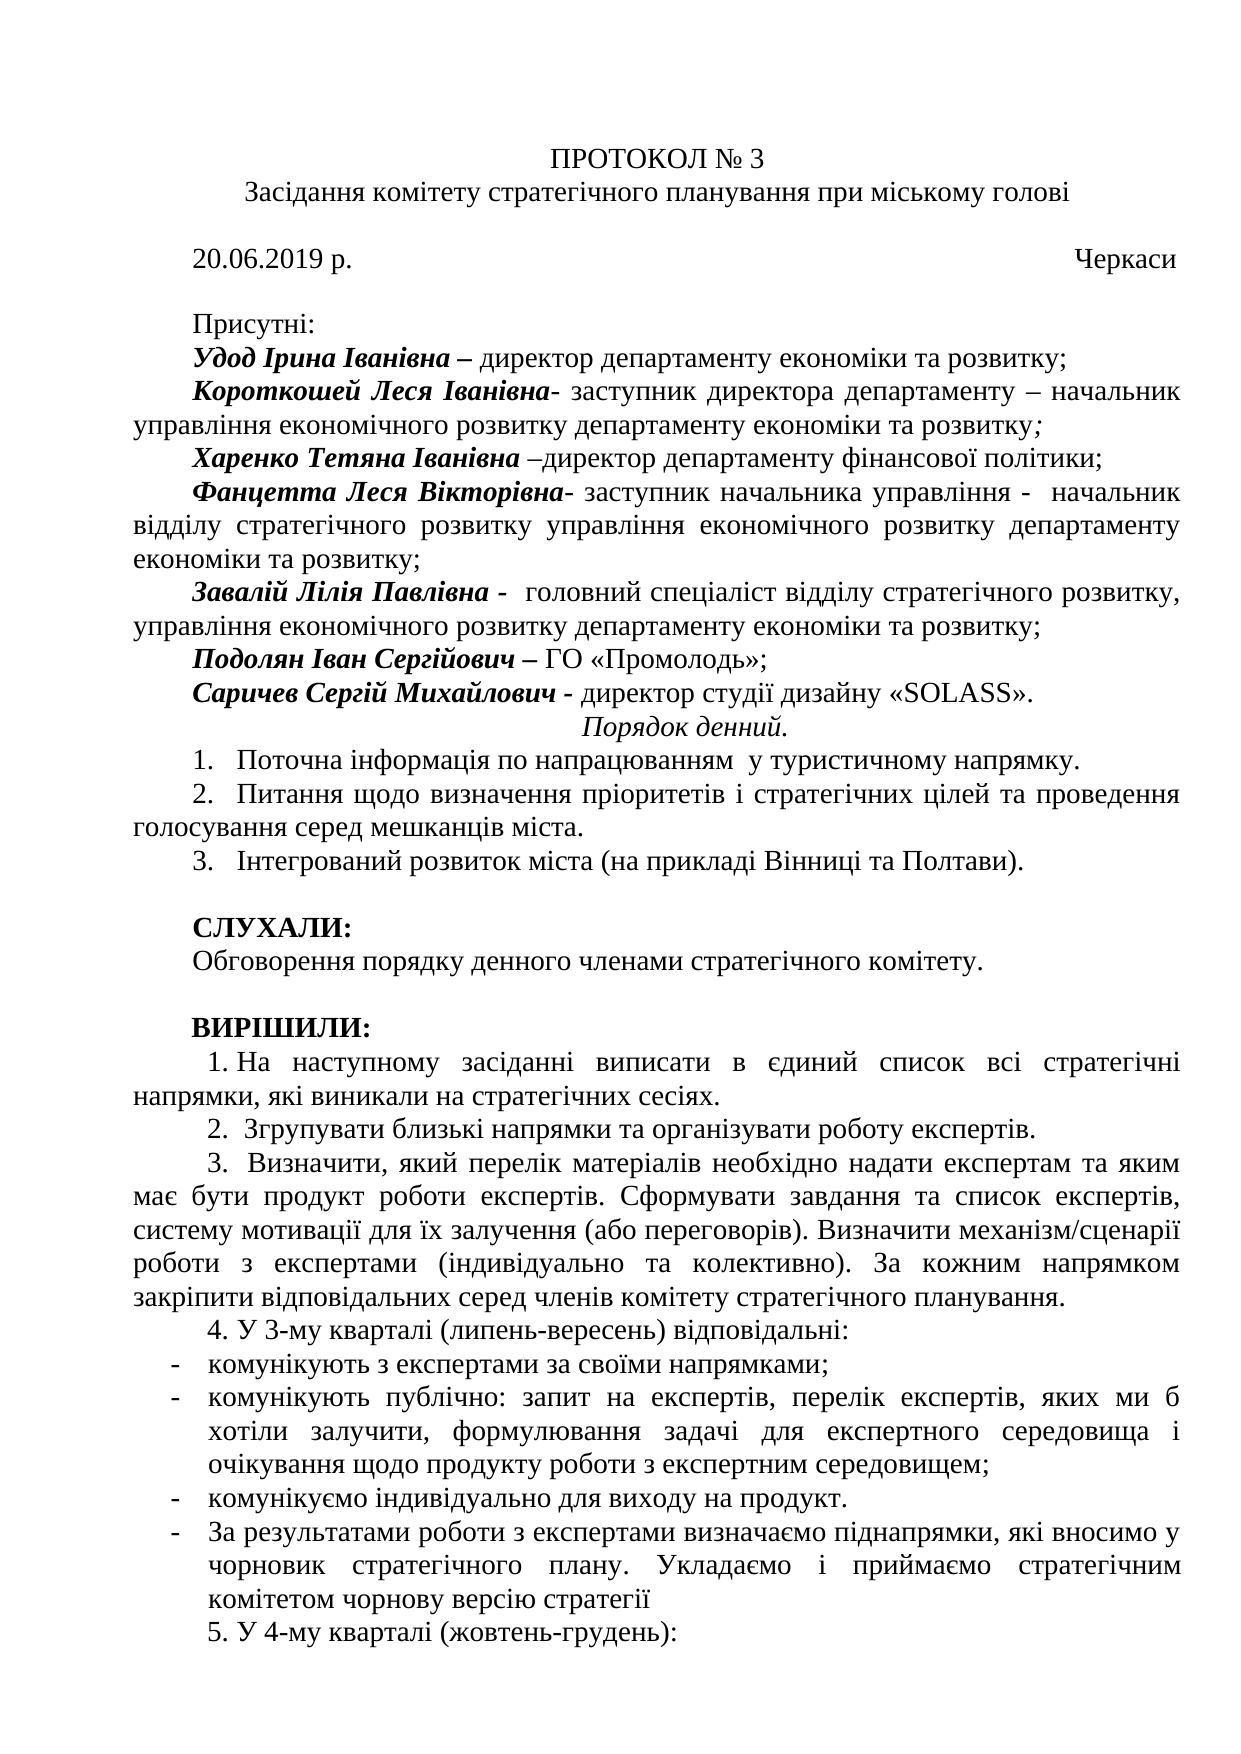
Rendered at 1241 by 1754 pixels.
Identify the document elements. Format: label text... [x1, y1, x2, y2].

text Порядок денний. [133, 709, 1181, 742]
list Питання щодо визначення пріоритетів і стратегічних цілей та проведення голосування серед мешканців міста. [133, 776, 1181, 843]
text СЛУХАЛИ: [133, 910, 1181, 943]
text Харенко Тетяна Іванівна –директор департаменту фінансової політики; [133, 440, 1181, 474]
list На наступному засіданні виписати в єдиний список всі стратегічні напрямки, які виникали на стратегічних сесіях. [133, 1044, 1181, 1111]
list комунікуємо індивідуально для виходу на продукт. [170, 1480, 1181, 1514]
text Саричев Сергій Михайлович - директор студії дизайну «SOLASS». [581, 675, 1181, 709]
list Інтегрований розвиток міста (на прикладі Вінниці та Полтави). [133, 843, 1181, 876]
text Обговорення порядку денного членами стратегічного комітету. [133, 943, 1181, 977]
text Завалій Лілія Павлівна - головний спеціаліст відділу стратегічного розвитку, управління економічного розвитку департаменту економіки та розвитку; [133, 574, 1181, 642]
list комунікують публічно: запит на експертів, перелік експертів, яких ми б хотіли залучити, формулювання задачі для експертного середовища і очікування щодо продукту роботи з експертним середовищем; [170, 1379, 1181, 1480]
list комунікують з експертами за своїми напрямками; [170, 1346, 1181, 1379]
text Саричев Сергій Михайлович - директор студії дизайну «SOLASS». [133, 675, 574, 709]
text Подолян Іван Сергійович – ГО «Промолодь»; [133, 642, 1181, 675]
text 5. У 4-му кварталі (жовтень-грудень): [133, 1614, 1181, 1648]
text ПРОТОКОЛ № 3 [133, 141, 1181, 174]
text Фанцетта Леся Вікторівна- заступник начальника управління - начальник відділу стратегічного розвитку управління економічного розвитку департаменту економіки та розвитку; [133, 474, 1181, 574]
list Визначити, який перелік матеріалів необхідно надати експертам та яким має бути продукт роботи експертів. Сформувати завдання та список експертів, систему мотивації для їх залучення (або переговорів). Визначити механізм/сценарії роботи з експертами (індивідуально та колективно). За кожним напрямком закріпити відповідальних серед членів комітету стратегічного планування. [133, 1145, 1181, 1312]
list За результатами роботи з експертами визначаємо піднапрямки, які вносимо у чорновик стратегічного плану. Укладаємо і приймаємо стратегічним комітетом чорнову версію стратегії [170, 1514, 1181, 1614]
text ВИРІШИЛИ: [133, 1011, 1181, 1044]
text Удод Ірина Іванівна – директор департаменту економіки та розвитку; [133, 340, 1181, 373]
list Згрупувати близькі напрямки та організувати роботу експертів. [133, 1111, 1181, 1145]
text Присутні: [103, 306, 1181, 340]
text Засідання комітету стратегічного планування при міському голові [133, 174, 1181, 208]
list Поточна інформація по напрацюванням у туристичному напрямку. [133, 742, 1181, 776]
text Короткошей Леся Іванівна- заступник директора департаменту – начальник управління економічного розвитку департаменту економіки та розвитку; [133, 373, 1181, 440]
text 20.06.2019 р. Черкаси [133, 242, 1181, 275]
list У 3-му кварталі (липень-вересень) відповідальні: [133, 1312, 1181, 1346]
